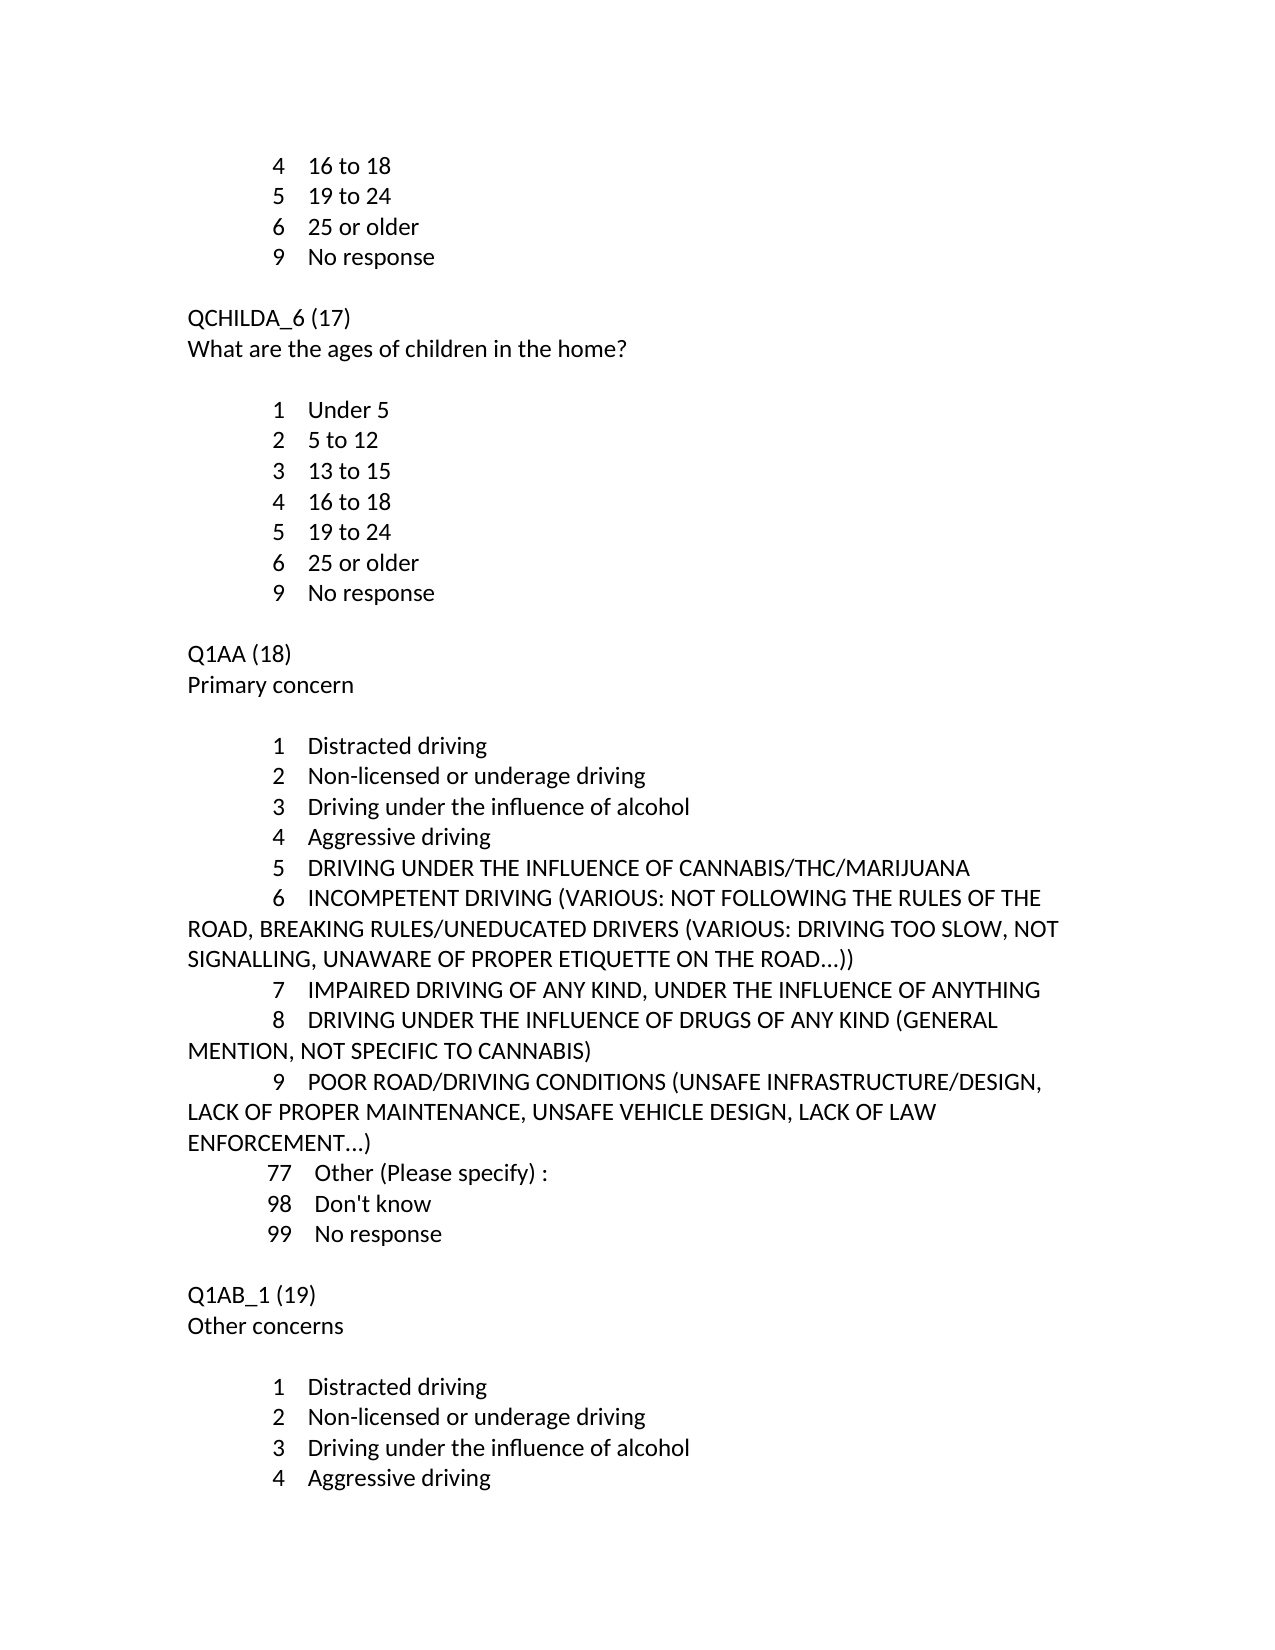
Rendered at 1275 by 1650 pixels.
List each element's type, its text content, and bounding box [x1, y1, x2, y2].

text 1 Distracted driving [187, 730, 1087, 760]
text 2 5 to 12 [187, 425, 1087, 455]
text QCHILDA_6 (17) [187, 303, 1087, 333]
text 6 INCOMPETENT DRIVING (VARIOUS: NOT FOLLOWING THE RULES OF THE ROAD, BREAKING RULES/UNEDUCATED DRIVERS (VARIOUS: DRIVING TOO SLOW, NOT SIGNALLING, UNAWARE OF PROPER ETIQUETTE ON THE ROAD...)) [187, 882, 1087, 974]
text 1 Under 5 [187, 394, 1087, 425]
text 9 No response [187, 242, 1087, 272]
text 2 Non-licensed or underage driving [187, 1401, 1087, 1432]
text 8 DRIVING UNDER THE INFLUENCE OF DRUGS OF ANY KIND (GENERAL MENTION, NOT SPECIFIC TO CANNABIS) [187, 1004, 1087, 1066]
text 6 25 or older [187, 211, 1087, 242]
text 1 Distracted driving [187, 1371, 1087, 1401]
text 9 POOR ROAD/DRIVING CONDITIONS (UNSAFE INFRASTRUCTURE/DESIGN, LACK OF PROPER MAINTENANCE, UNSAFE VEHICLE DESIGN, LACK OF LAW ENFORCEMENT...) [187, 1066, 1087, 1157]
text 4 Aggressive driving [187, 821, 1087, 852]
text 5 19 to 24 [187, 516, 1087, 547]
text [187, 333, 1087, 364]
text Other concerns [187, 1310, 1087, 1340]
text 98 Don't know [187, 1188, 1087, 1218]
text Primary concern [187, 669, 1087, 699]
text 5 DRIVING UNDER THE INFLUENCE OF CANNABIS/THC/MARIJUANA [187, 852, 1087, 882]
text 77 Other (Please specify) : [187, 1157, 1087, 1188]
text 2 Non-licensed or underage driving [187, 760, 1087, 791]
text 4 Aggressive driving [187, 1462, 1087, 1493]
text 99 No response [187, 1218, 1087, 1249]
text 7 IMPAIRED DRIVING OF ANY KIND, UNDER THE INFLUENCE OF ANYTHING [187, 974, 1087, 1004]
text 4 16 to 18 [187, 486, 1087, 516]
text 5 19 to 24 [187, 181, 1087, 211]
text 4 16 to 18 [187, 150, 1087, 181]
text Q1AA (18) [187, 638, 1087, 669]
text 6 25 or older [187, 547, 1087, 577]
text 3 Driving under the influence of alcohol [187, 1432, 1087, 1462]
text Q1AB_1 (19) [187, 1279, 1087, 1310]
text 3 13 to 15 [187, 455, 1087, 486]
text 3 Driving under the influence of alcohol [187, 791, 1087, 821]
text 9 No response [187, 577, 1087, 608]
